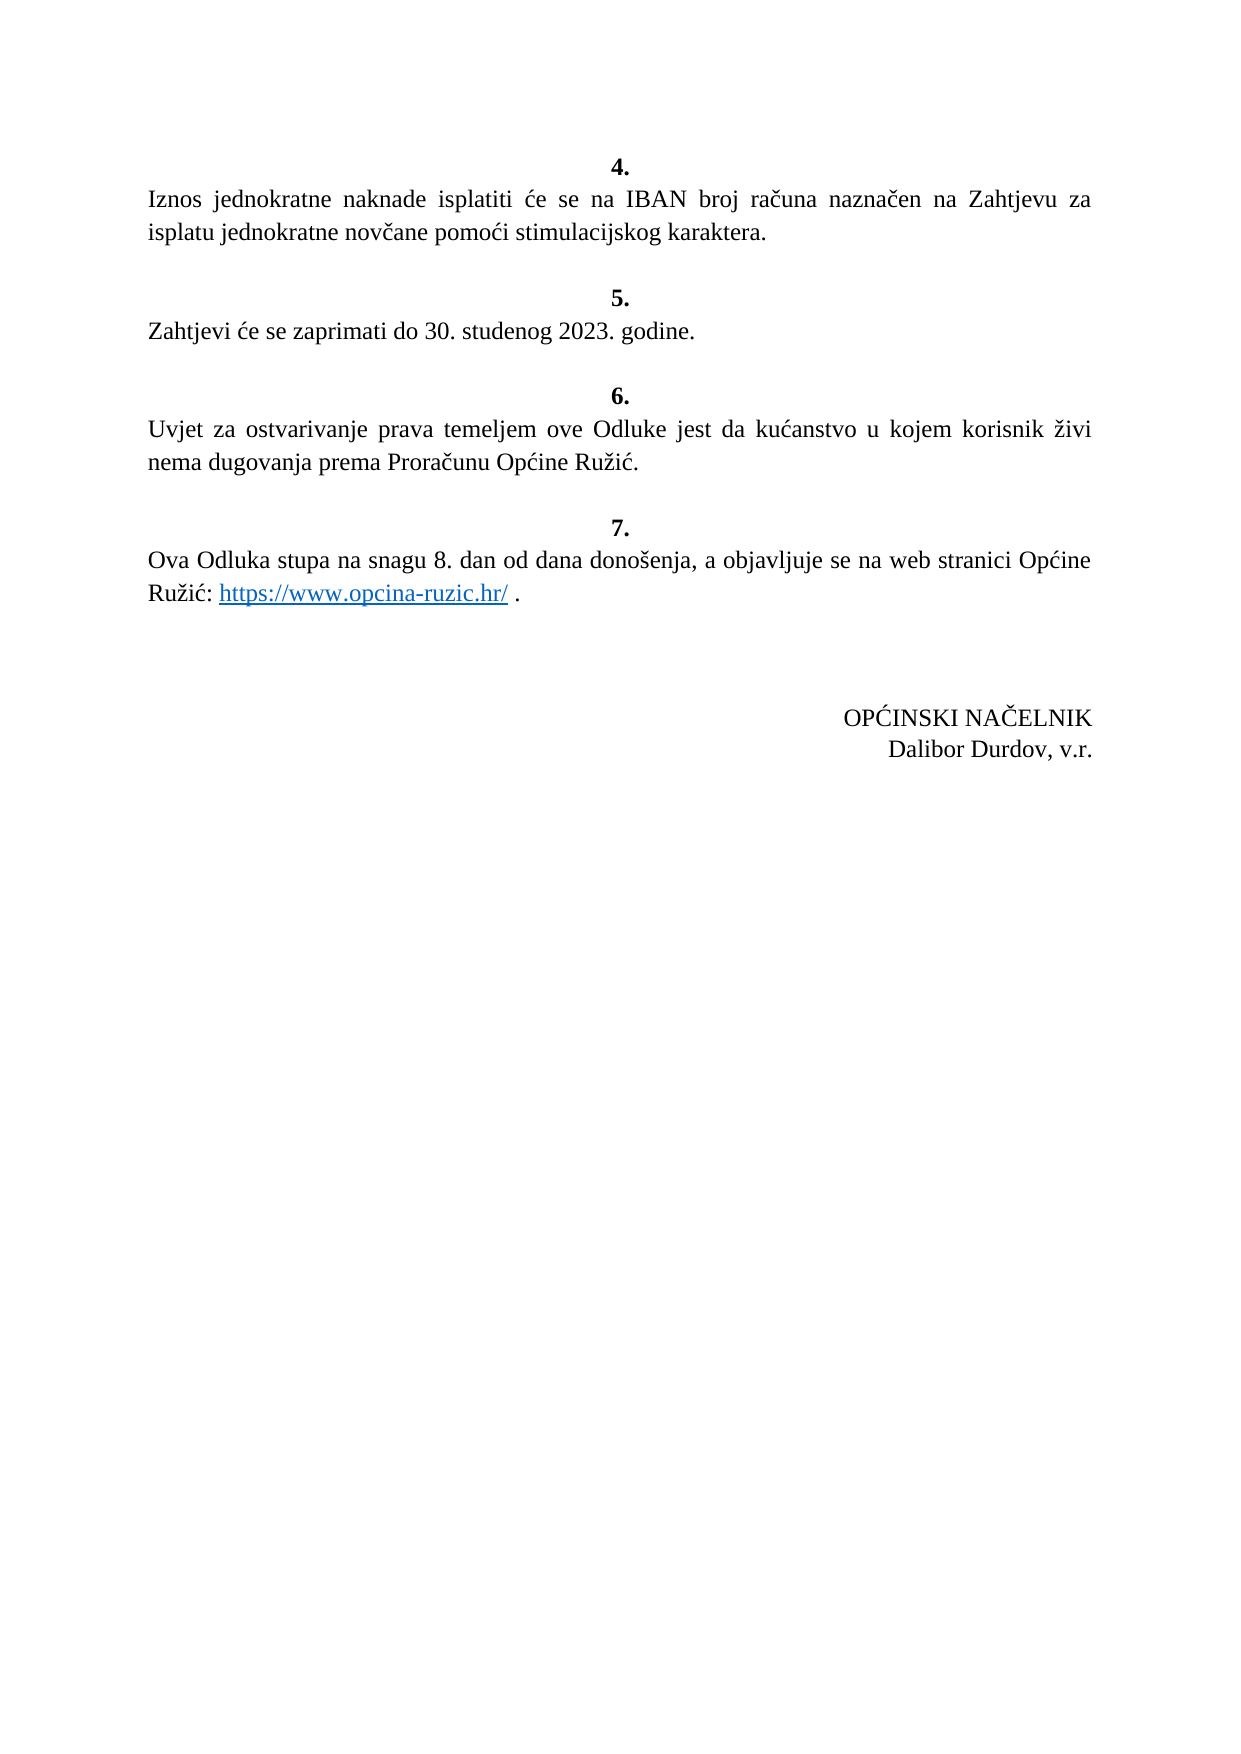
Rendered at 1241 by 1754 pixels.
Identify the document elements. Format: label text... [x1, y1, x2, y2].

text 6. [148, 377, 1093, 410]
text 7. [148, 508, 1093, 541]
text OPĆINSKI NAČELNIK [148, 703, 1093, 732]
text 5. [148, 246, 1093, 312]
text Dalibor Durdov, v.r. [148, 734, 1093, 763]
text Uvjet za ostvarivanje prava temeljem ove Odluke jest da kućanstvo u kojem korisnik živi nema dugovanja prema Proračunu Općine Ružić. [148, 410, 1093, 476]
text Iznos jednokratne naknade isplatiti će se na IBAN broj računa naznačen na Zahtjevu za isplatu jednokratne novčane pomoći stimulacijskog karaktera. [148, 180, 1093, 246]
text 4. [148, 148, 1093, 180]
text Zahtjevi će se zaprimati do 30. studenog 2023. godine. [148, 312, 1093, 344]
text Ova Odluka stupa na snagu 8. dan od dana donošenja, a objavljuje se na web stranici Općine Ružić: https://www.opcina-ruzic.hr/ . [148, 541, 1093, 607]
